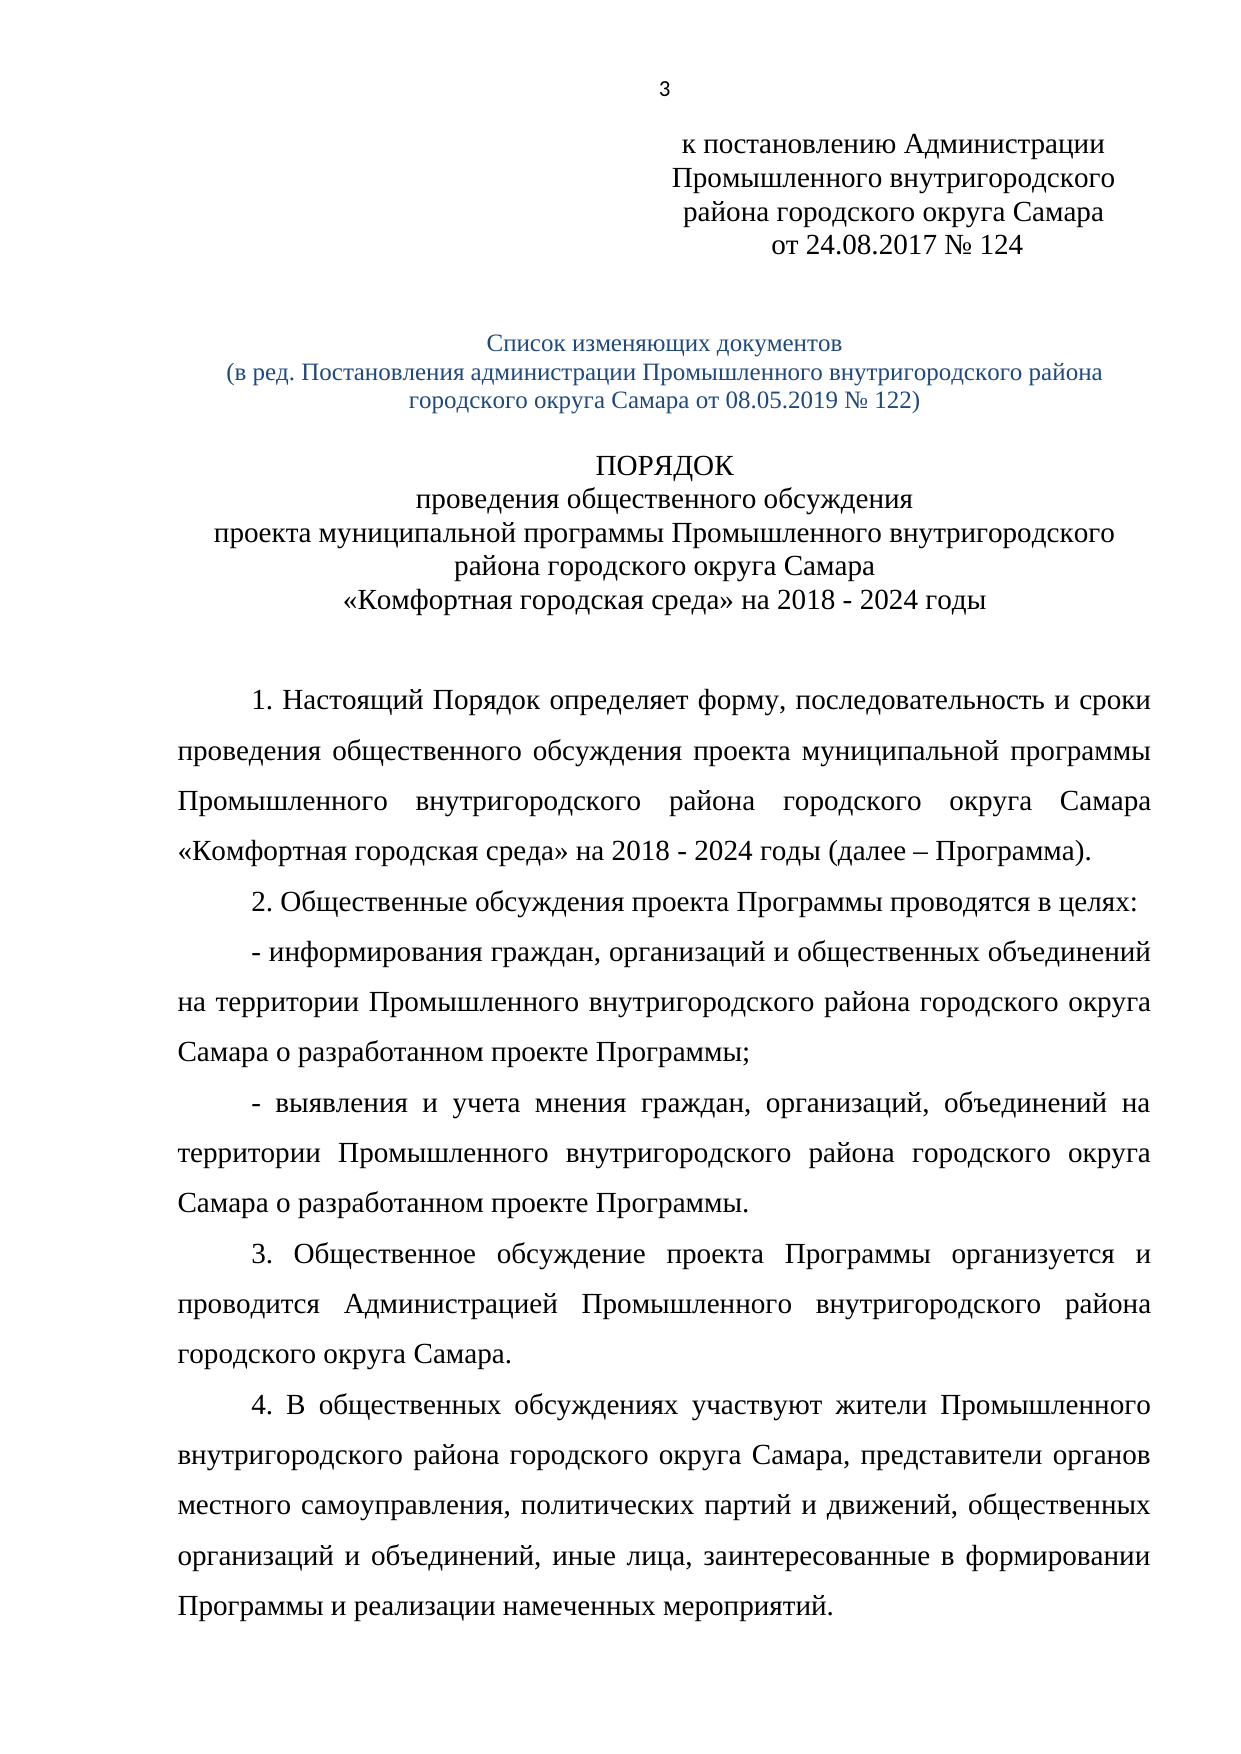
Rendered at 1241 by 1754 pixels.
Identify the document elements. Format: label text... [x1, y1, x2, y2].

text - выявления и учета мнения граждан, организаций, объединений на территории Промышленного внутригородского района городского округа Самара о разработанном проекте Программы. [177, 1085, 1152, 1219]
text 2. Общественные обсуждения проекта Программы проводятся в целях: [177, 884, 1152, 917]
text Список изменяющих документов [177, 328, 1152, 357]
text городского округа Самара от 08.05.2019 № 122) [177, 385, 1152, 414]
text проведения общественного обсуждения [177, 481, 1152, 515]
text 1. Настоящий Порядок определяет форму, последовательность и сроки проведения общественного обсуждения проекта муниципальной программы Промышленного внутригородского района городского округа Самара «Комфортная городская среда» на 2018 - 2024 годы (далее – Программа). [177, 682, 1152, 867]
text к постановлению Администрации Промышленного внутригородского района городского округа Самара [635, 127, 1152, 227]
text - информирования граждан, организаций и общественных объединений на территории Промышленного внутригородского района городского округа Самара о разработанном проекте Программы; [177, 934, 1152, 1068]
text «Комфортная городская среда» на 2018 - 2024 годы [177, 582, 1152, 615]
text ПОРЯДОК [177, 448, 1152, 481]
text проекта муниципальной программы Промышленного внутригородского района городского округа Самара [177, 515, 1152, 582]
text 4. В общественных обсуждениях участвуют жители Промышленного внутригородского района городского округа Самара, представители органов местного самоуправления, политических партий и движений, общественных организаций и объединений, иные лица, заинтересованные в формировании Программы и реализации намеченных мероприятий. [177, 1387, 1152, 1622]
text от 24.08.2017 № 124 [635, 227, 1152, 261]
text (в ред. Постановления администрации Промышленного внутригородского района [177, 357, 1152, 385]
text 3. Общественное обсуждение проекта Программы организуется и проводится Администрацией Промышленного внутригородского района городского округа Самара. [177, 1236, 1152, 1370]
